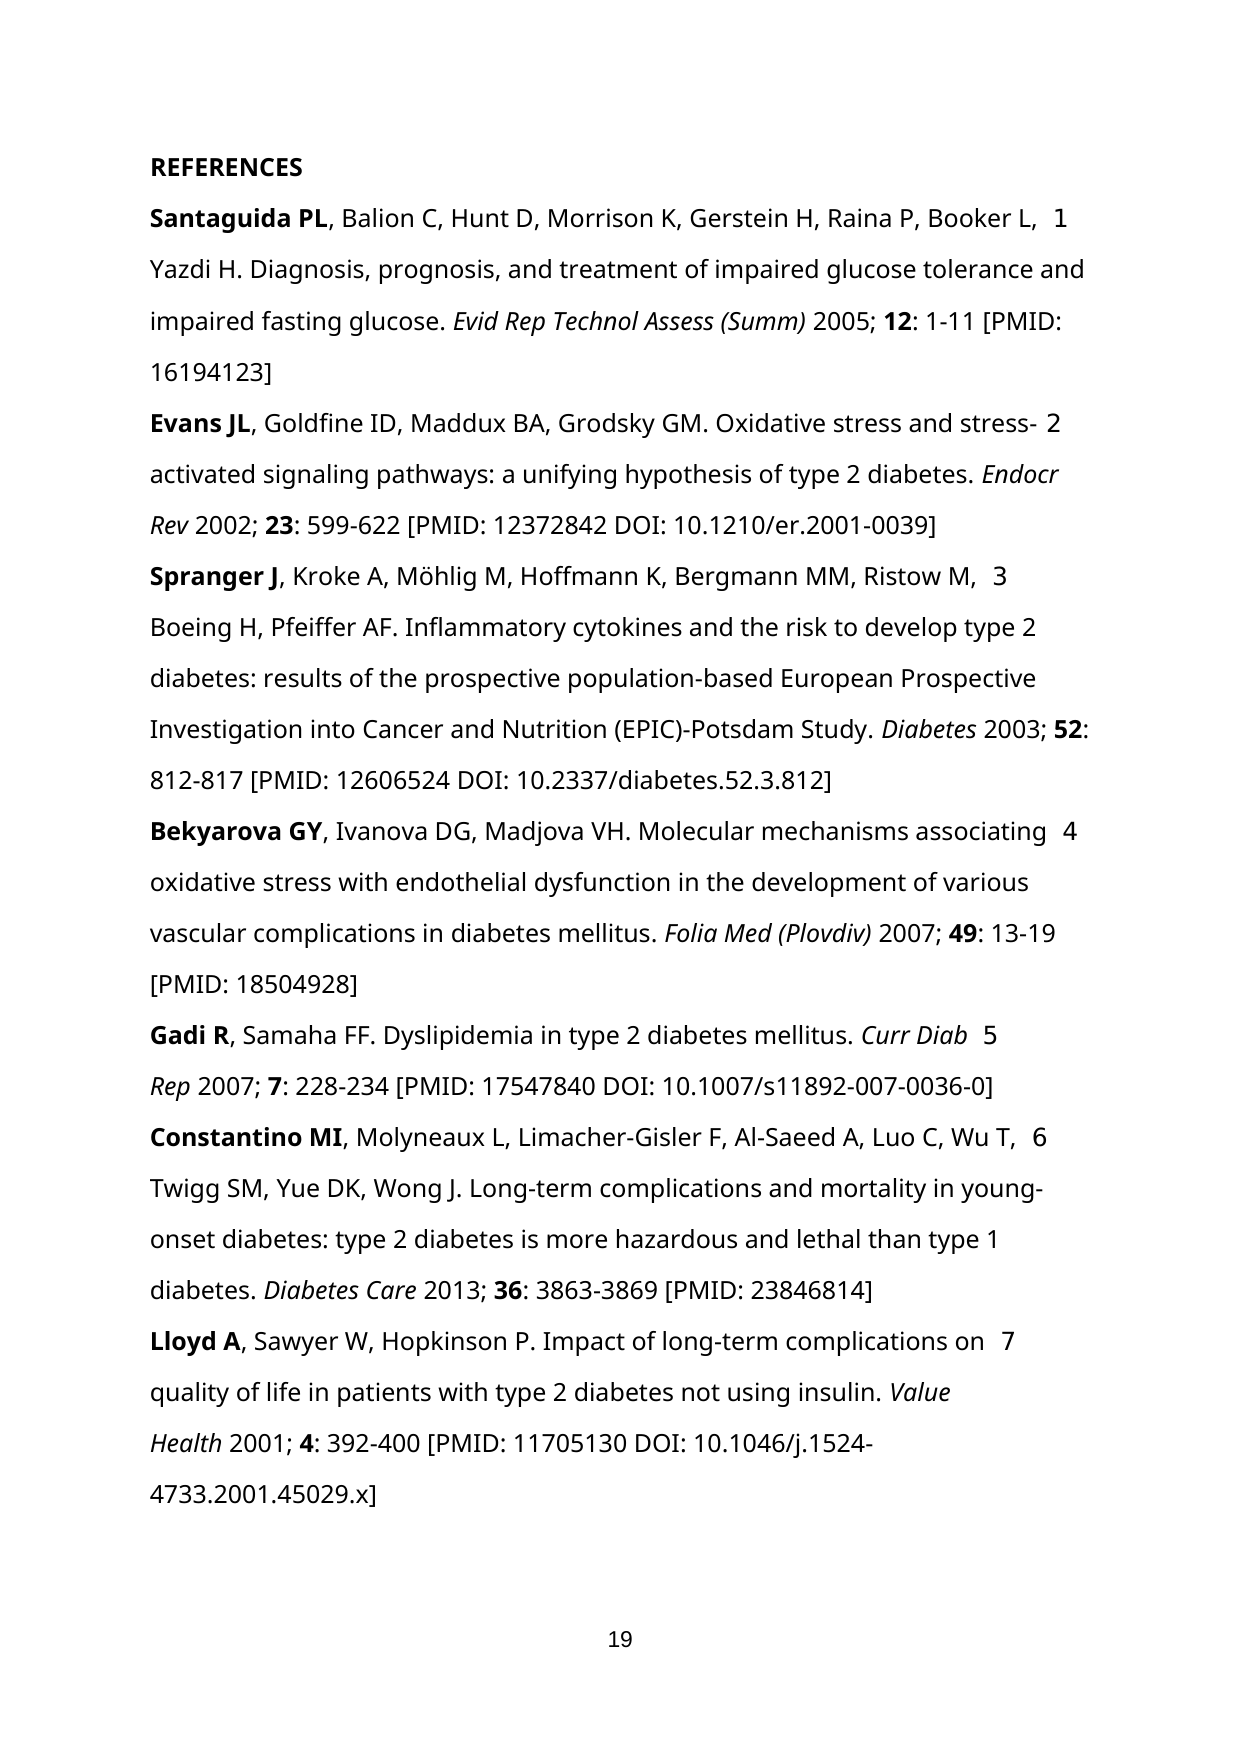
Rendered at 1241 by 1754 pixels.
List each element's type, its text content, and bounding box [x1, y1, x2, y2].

text 1 Santaguida PL, Balion C, Hunt D, Morrison K, Gerstein H, Raina P, Booker L, Yazdi H. Diagnosis, prognosis, and treatment of impaired glucose tolerance and impaired fasting glucose. Evid Rep Technol Assess (Summ) 2005; 12: 1-11 [PMID: 16194123] [150, 201, 1090, 388]
text 2 Evans JL, Goldfine ID, Maddux BA, Grodsky GM. Oxidative stress and stress-activated signaling pathways: a unifying hypothesis of type 2 diabetes. Endocr Rev 2002; 23: 599-622 [PMID: 12372842 DOI: 10.1210/er.2001-0039] [150, 405, 1090, 541]
text 7 Lloyd A, Sawyer W, Hopkinson P. Impact of long-term complications on quality of life in patients with type 2 diabetes not using insulin. Value Health 2001; 4: 392-400 [PMID: 11705130 DOI: 10.1046/j.1524-4733.2001.45029.x] [150, 1324, 1090, 1511]
text REFERENCES [150, 150, 1090, 184]
text 5 Gadi R, Samaha FF. Dyslipidemia in type 2 diabetes mellitus. Curr Diab Rep 2007; 7: 228-234 [PMID: 17547840 DOI: 10.1007/s11892-007-0036-0] [150, 1018, 1090, 1103]
text 6 Constantino MI, Molyneaux L, Limacher-Gisler F, Al-Saeed A, Luo C, Wu T, Twigg SM, Yue DK, Wong J. Long-term complications and mortality in young-onset diabetes: type 2 diabetes is more hazardous and lethal than type 1 diabetes. Diabetes Care 2013; 36: 3863-3869 [PMID: 23846814] [150, 1120, 1090, 1307]
text 4 Bekyarova GY, Ivanova DG, Madjova VH. Molecular mechanisms associating oxidative stress with endothelial dysfunction in the development of various vascular complications in diabetes mellitus. Folia Med (Plovdiv) 2007; 49: 13-19 [PMID: 18504928] [150, 813, 1090, 1001]
text 3 Spranger J, Kroke A, Möhlig M, Hoffmann K, Bergmann MM, Ristow M, Boeing H, Pfeiffer AF. Inflammatory cytokines and the risk to develop type 2 diabetes: results of the prospective population-based European Prospective Investigation into Cancer and Nutrition (EPIC)-Potsdam Study. Diabetes 2003; 52: 812-817 [PMID: 12606524 DOI: 10.2337/diabetes.52.3.812] [150, 558, 1090, 797]
